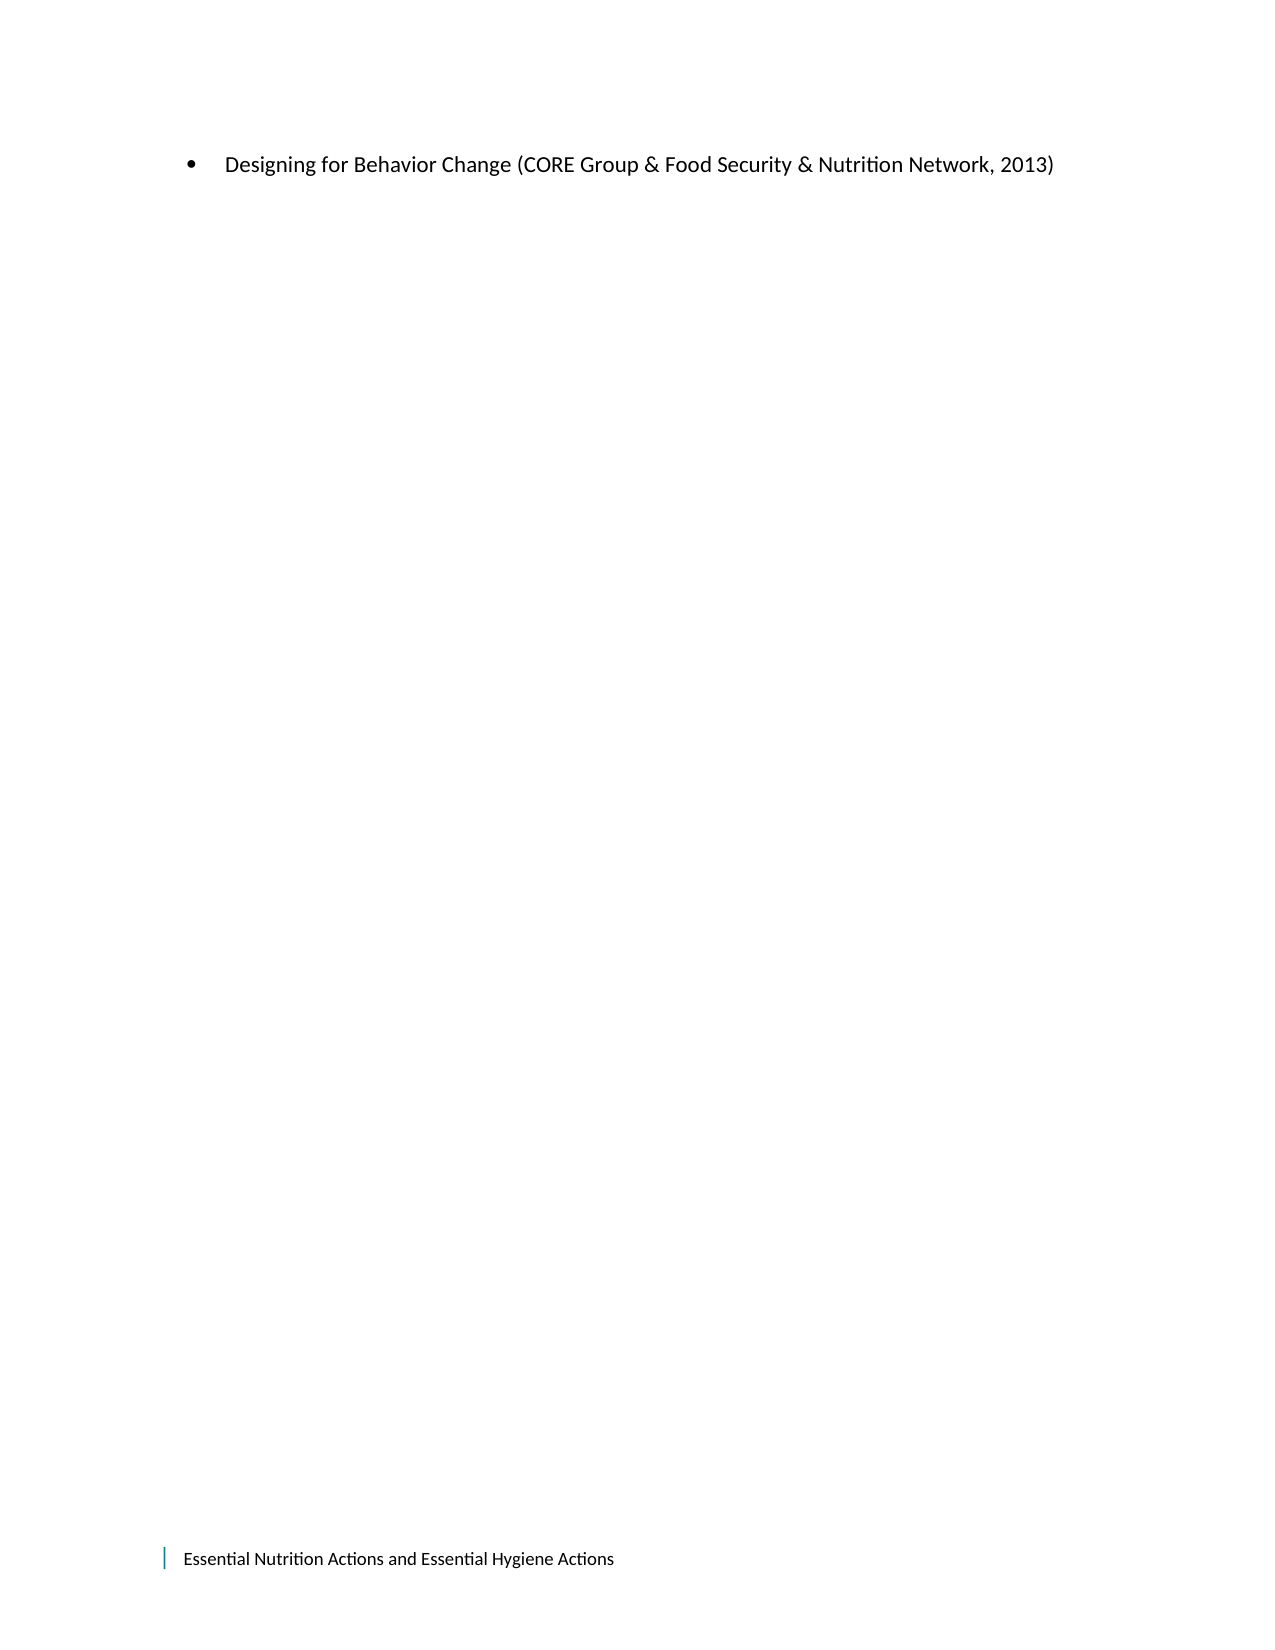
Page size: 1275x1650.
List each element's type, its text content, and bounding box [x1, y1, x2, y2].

text Designing for Behavior Change (CORE Group & Food Security & Nutrition Network, 2013) [187, 150, 1125, 178]
